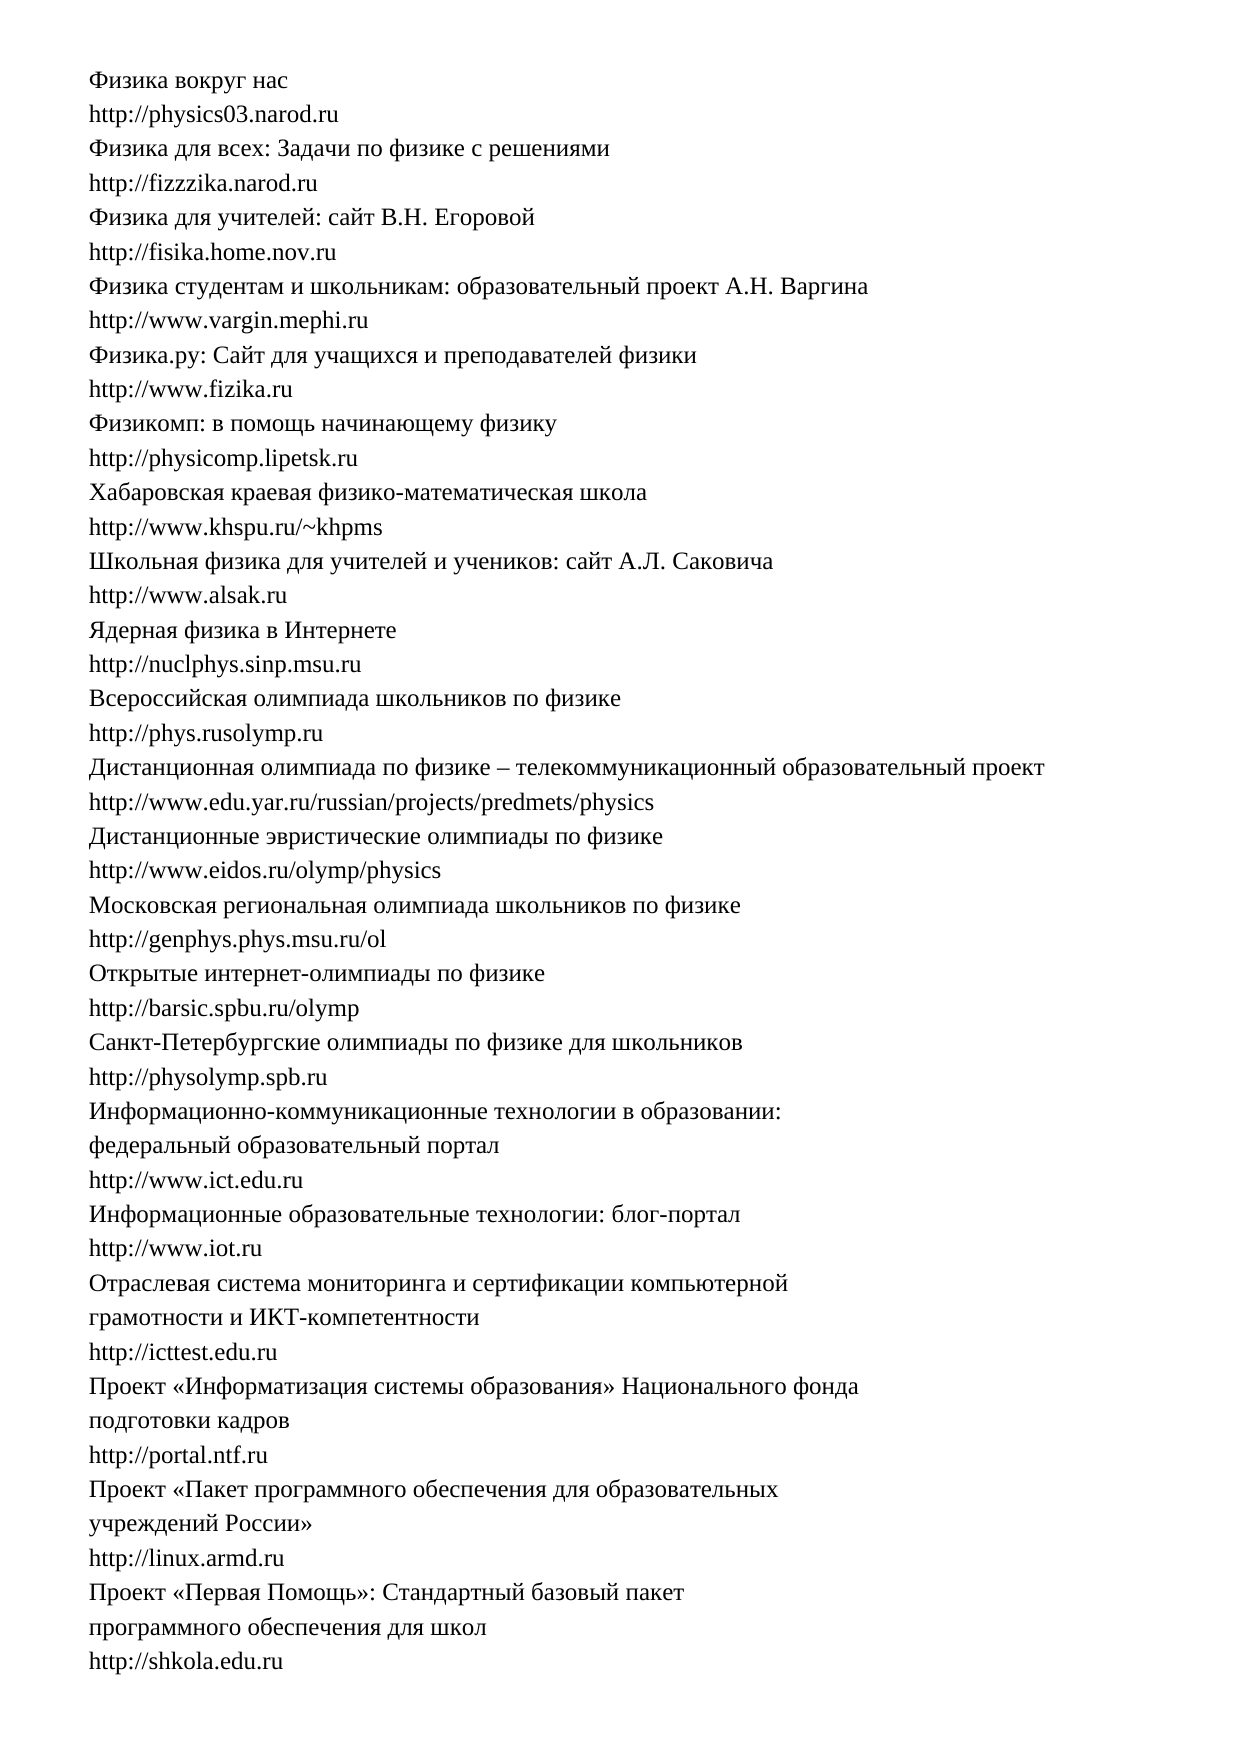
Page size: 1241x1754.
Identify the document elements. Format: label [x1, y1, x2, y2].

table_header [89, 59, 1063, 1675]
